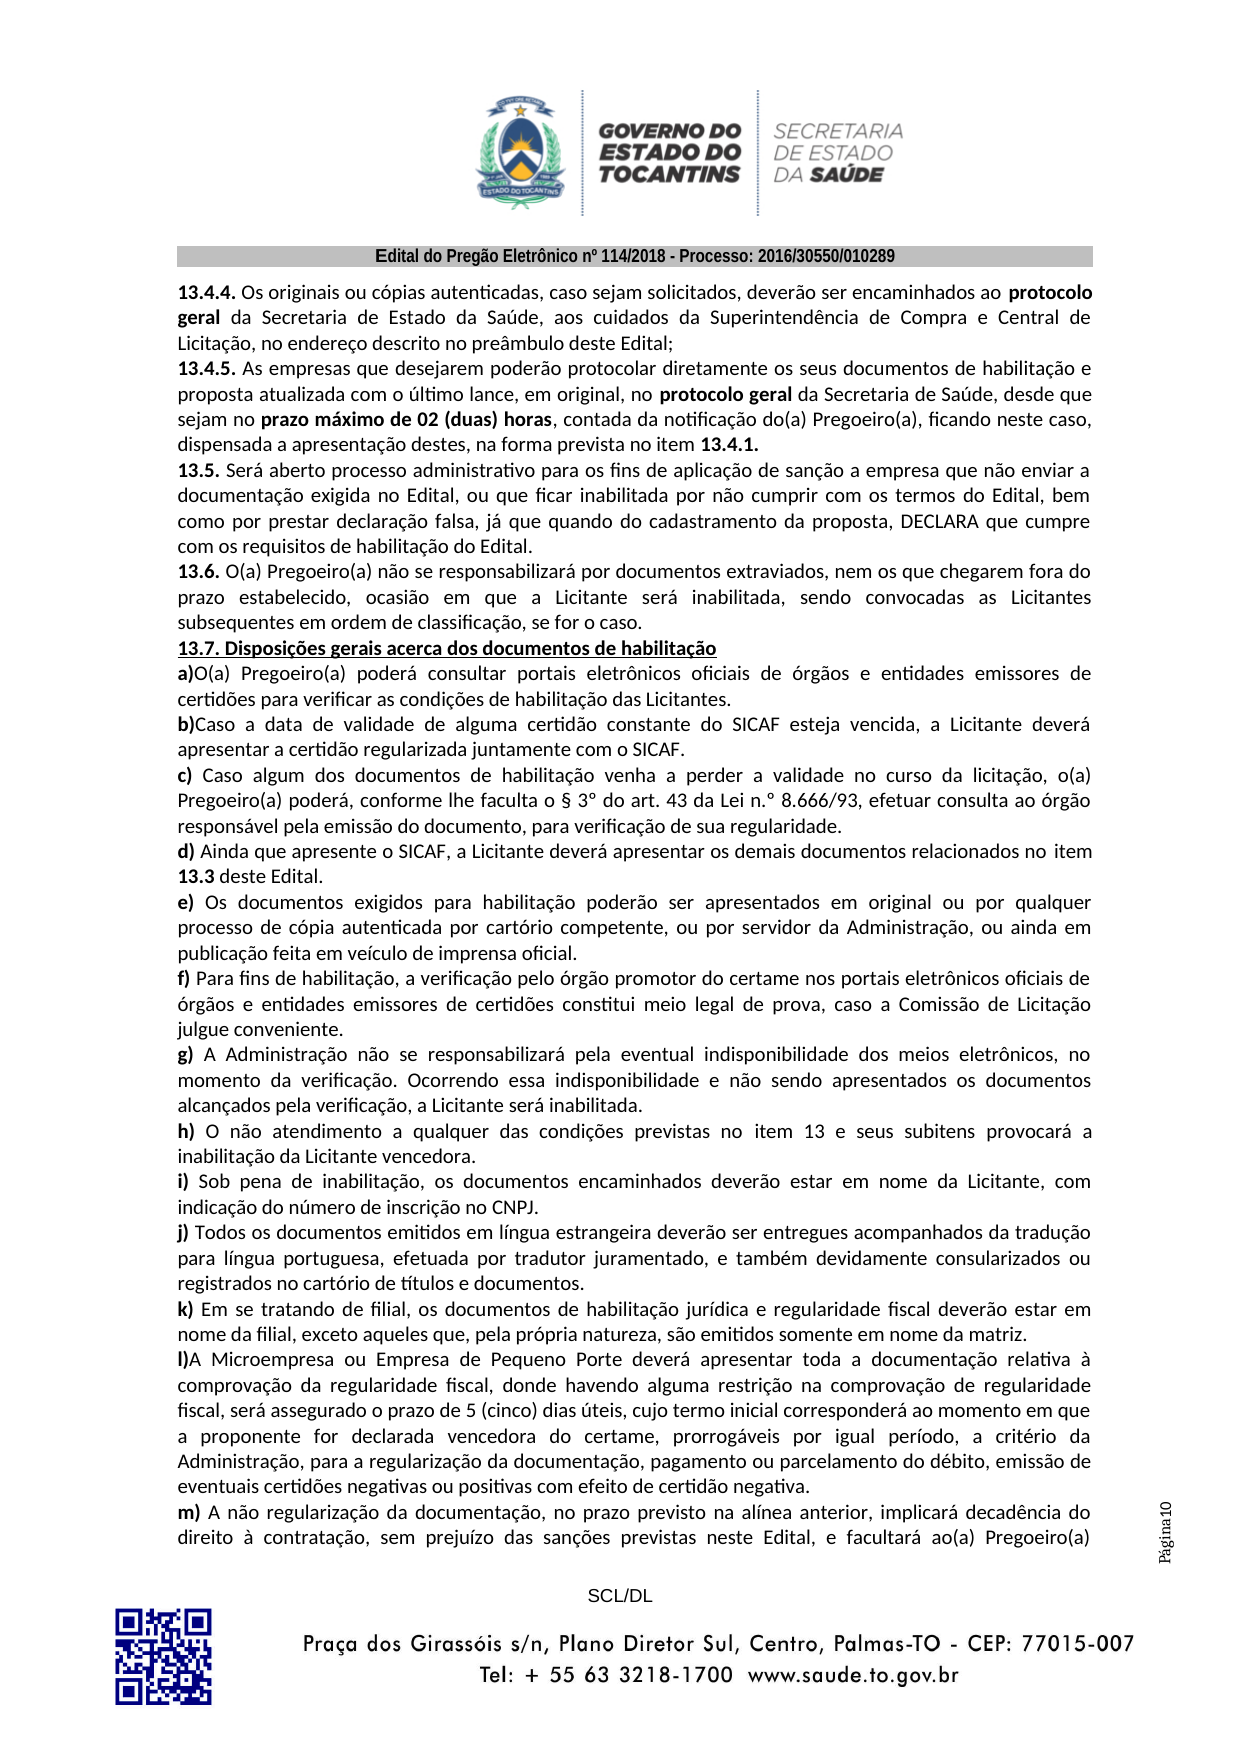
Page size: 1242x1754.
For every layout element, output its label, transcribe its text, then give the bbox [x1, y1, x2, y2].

picture [111, 1604, 1134, 1709]
text l)A Microempresa ou Empresa de Pequeno Porte deverá apresentar toda a documentação relativa à comprovação da regularidade fiscal, donde havendo alguma restrição na comprovação de regularidade fiscal, será assegurado o prazo de 5 (cinco) dias úteis, cujo termo inicial corresponderá ao momento em que a proponente for declarada vencedora do certame, prorrogáveis por igual período, a critério da Administração, para a regularização da documentação, pagamento ou parcelamento do débito, emissão de eventuais certidões negativas ou positivas com efeito de certidão negativa. [177, 1347, 1093, 1499]
text e) Os documentos exigidos para habilitação poderão ser apresentados em original ou por qualquer processo de cópia autenticada por cartório competente, ou por servidor da Administração, ou ainda em publicação feita em veículo de imprensa oficial. [177, 889, 1093, 965]
text 13.5. Será aberto processo administrativo para os fins de aplicação de sanção a empresa que não enviar a documentação exigida no Edital, ou que ficar inabilitada por não cumprir com os termos do Edital, bem como por prestar declaração falsa, já que quando do cadastramento da proposta, DECLARA que cumpre com os requisitos de habilitação do Edital. [177, 457, 1093, 559]
text 13.4.4. Os originais ou cópias autenticadas, caso sejam solicitados, deverão ser encaminhados ao protocolo geral da Secretaria de Estado da Saúde, aos cuidados da Superintendência de Compra e Central de Licitação, no endereço descrito no preâmbulo deste Edital; [177, 279, 1093, 355]
text a)O(a) Pregoeiro(a) poderá consultar portais eletrônicos oficiais de órgãos e entidades emissores de certidões para verificar as condições de habilitação das Licitantes. [177, 660, 1093, 711]
text j) Todos os documentos emitidos em língua estrangeira deverão ser entregues acompanhados da tradução para língua portuguesa, efetuada por tradutor juramentado, e também devidamente consularizados ou registrados no cartório de títulos e documentos. [177, 1219, 1093, 1296]
text 13.6. O(a) Pregoeiro(a) não se responsabilizará por documentos extraviados, nem os que chegarem fora do prazo estabelecido, ocasião em que a Licitante será inabilitada, sendo convocadas as Licitantes subsequentes em ordem de classificação, se for o caso. [177, 559, 1093, 635]
text 13.7. Disposições gerais acerca dos documentos de habilitação [177, 635, 1093, 660]
text k) Em se tratando de filial, os documentos de habilitação jurídica e regularidade fiscal deverão estar em nome da filial, exceto aqueles que, pela própria natureza, são emitidos somente em nome da matriz. [177, 1296, 1093, 1347]
text c) Caso algum dos documentos de habilitação venha a perder a validade no curso da licitação, o(a) Pregoeiro(a) poderá, conforme lhe faculta o § 3º do art. 43 da Lei n.º 8.666/93, efetuar consulta ao órgão responsável pela emissão do documento, para verificação de sua regularidade. [177, 762, 1093, 838]
text b)Caso a data de validade de alguma certidão constante do SICAF esteja vencida, a Licitante deverá apresentar a certidão regularizada juntamente com o SICAF. [177, 711, 1093, 762]
text i) Sob pena de inabilitação, os documentos encaminhados deverão estar em nome da Licitante, com indicação do número de inscrição no CNPJ. [177, 1169, 1093, 1219]
text 13.4.5. As empresas que desejarem poderão protocolar diretamente os seus documentos de habilitação e proposta atualizada com o último lance, em original, no protocolo geral da Secretaria de Saúde, desde que sejam no prazo máximo de 02 (duas) horas, contada da notificação do(a) Pregoeiro(a), ficando neste caso, dispensada a apresentação destes, na forma prevista no item 13.4.1. [177, 355, 1093, 457]
picture [291, 87, 1093, 218]
text h) O não atendimento a qualquer das condições previstas no item 13 e seus subitens provocará a inabilitação da Licitante vencedora. [177, 1118, 1093, 1169]
text g) A Administração não se responsabilizará pela eventual indisponibilidade dos meios eletrônicos, no momento da verificação. Ocorrendo essa indisponibilidade e não sendo apresentados os documentos alcançados pela verificação, a Licitante será inabilitada. [177, 1042, 1093, 1118]
text d) Ainda que apresente o SICAF, a Licitante deverá apresentar os demais documentos relacionados no item 13.3 deste Edital. [177, 838, 1093, 889]
text f) Para fins de habilitação, a verificação pelo órgão promotor do certame nos portais eletrônicos oficiais de órgãos e entidades emissores de certidões constitui meio legal de prova, caso a Comissão de Licitação julgue conveniente. [177, 965, 1093, 1042]
